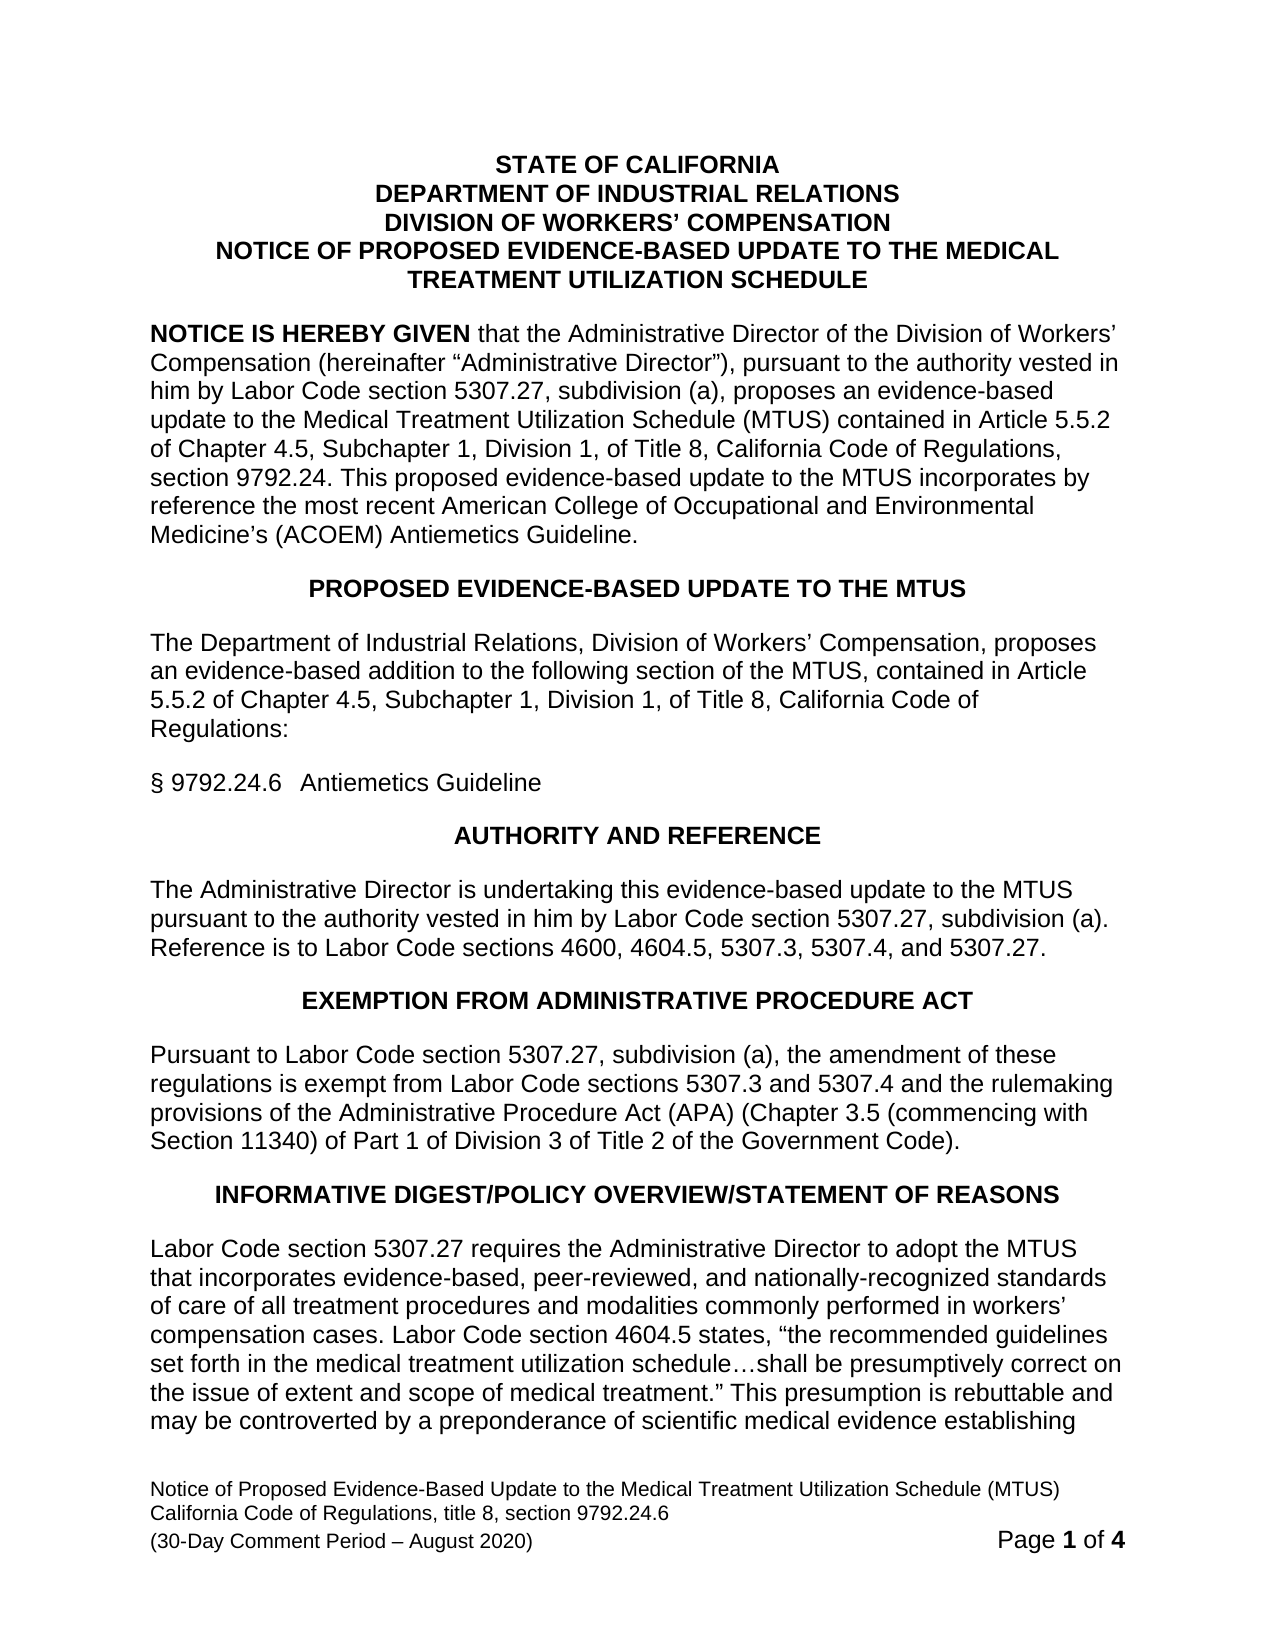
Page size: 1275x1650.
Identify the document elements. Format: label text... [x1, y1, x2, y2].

text NOTICE OF PROPOSED EVIDENCE-BASED UPDATE TO THE MEDICAL TREATMENT UTILIZATION SCHEDULE [150, 236, 1125, 294]
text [150, 1234, 1125, 1435]
text NOTICE IS HEREBY GIVEN that the Administrative Director of the Division of Workers’ Compensation (hereinafter “Administrative Director”), pursuant to the authority vested in him by Labor Code section 5307.27, subdivision (a), proposes an evidence-based update to the Medical Treatment Utilization Schedule (MTUS) contained in Article 5.5.2 of Chapter 4.5, Subchapter 1, Division 1, of Title 8, California Code of Regulations, section 9792.24. This proposed evidence-based update to the MTUS incorporates by reference the most recent American College of Occupational and Environmental Medicine’s (ACOEM) Antiemetics Guideline. [150, 319, 1125, 549]
text Pursuant to Labor Code section 5307.27, subdivision (a), the amendment of these regulations is exempt from Labor Code sections 5307.3 and 5307.4 and the rulemaking provisions of the Administrative Procedure Act (APA) (Chapter 3.5 (commencing with Section 11340) of Part 1 of Division 3 of Title 2 of the Government Code). [150, 1040, 1125, 1155]
text DIVISION OF WORKERS’ COMPENSATION [150, 207, 1125, 236]
text EXEMPTION FROM ADMINISTRATIVE PROCEDURE ACT [150, 986, 1125, 1015]
text PROPOSED EVIDENCE-BASED UPDATE TO THE MTUS [150, 574, 1125, 602]
text STATE OF CALIFORNIA [150, 150, 1125, 179]
text INFORMATIVE DIGEST/POLICY OVERVIEW/STATEMENT OF REASONS [150, 1180, 1125, 1209]
text § 9792.24.6 Antiemetics Guideline [150, 767, 1125, 796]
text The Administrative Director is undertaking this evidence-based update to the MTUS pursuant to the authority vested in him by Labor Code section 5307.27, subdivision (a). Reference is to Labor Code sections 4600, 4604.5, 5307.3, 5307.4, and 5307.27. [150, 875, 1125, 961]
text AUTHORITY AND REFERENCE [150, 821, 1125, 850]
text DEPARTMENT OF INDUSTRIAL RELATIONS [150, 179, 1125, 207]
text The Department of Industrial Relations, Division of Workers’ Compensation, proposes an evidence-based addition to the following section of the MTUS, contained in Article 5.5.2 of Chapter 4.5, Subchapter 1, Division 1, of Title 8, California Code of Regulations: [150, 627, 1125, 742]
